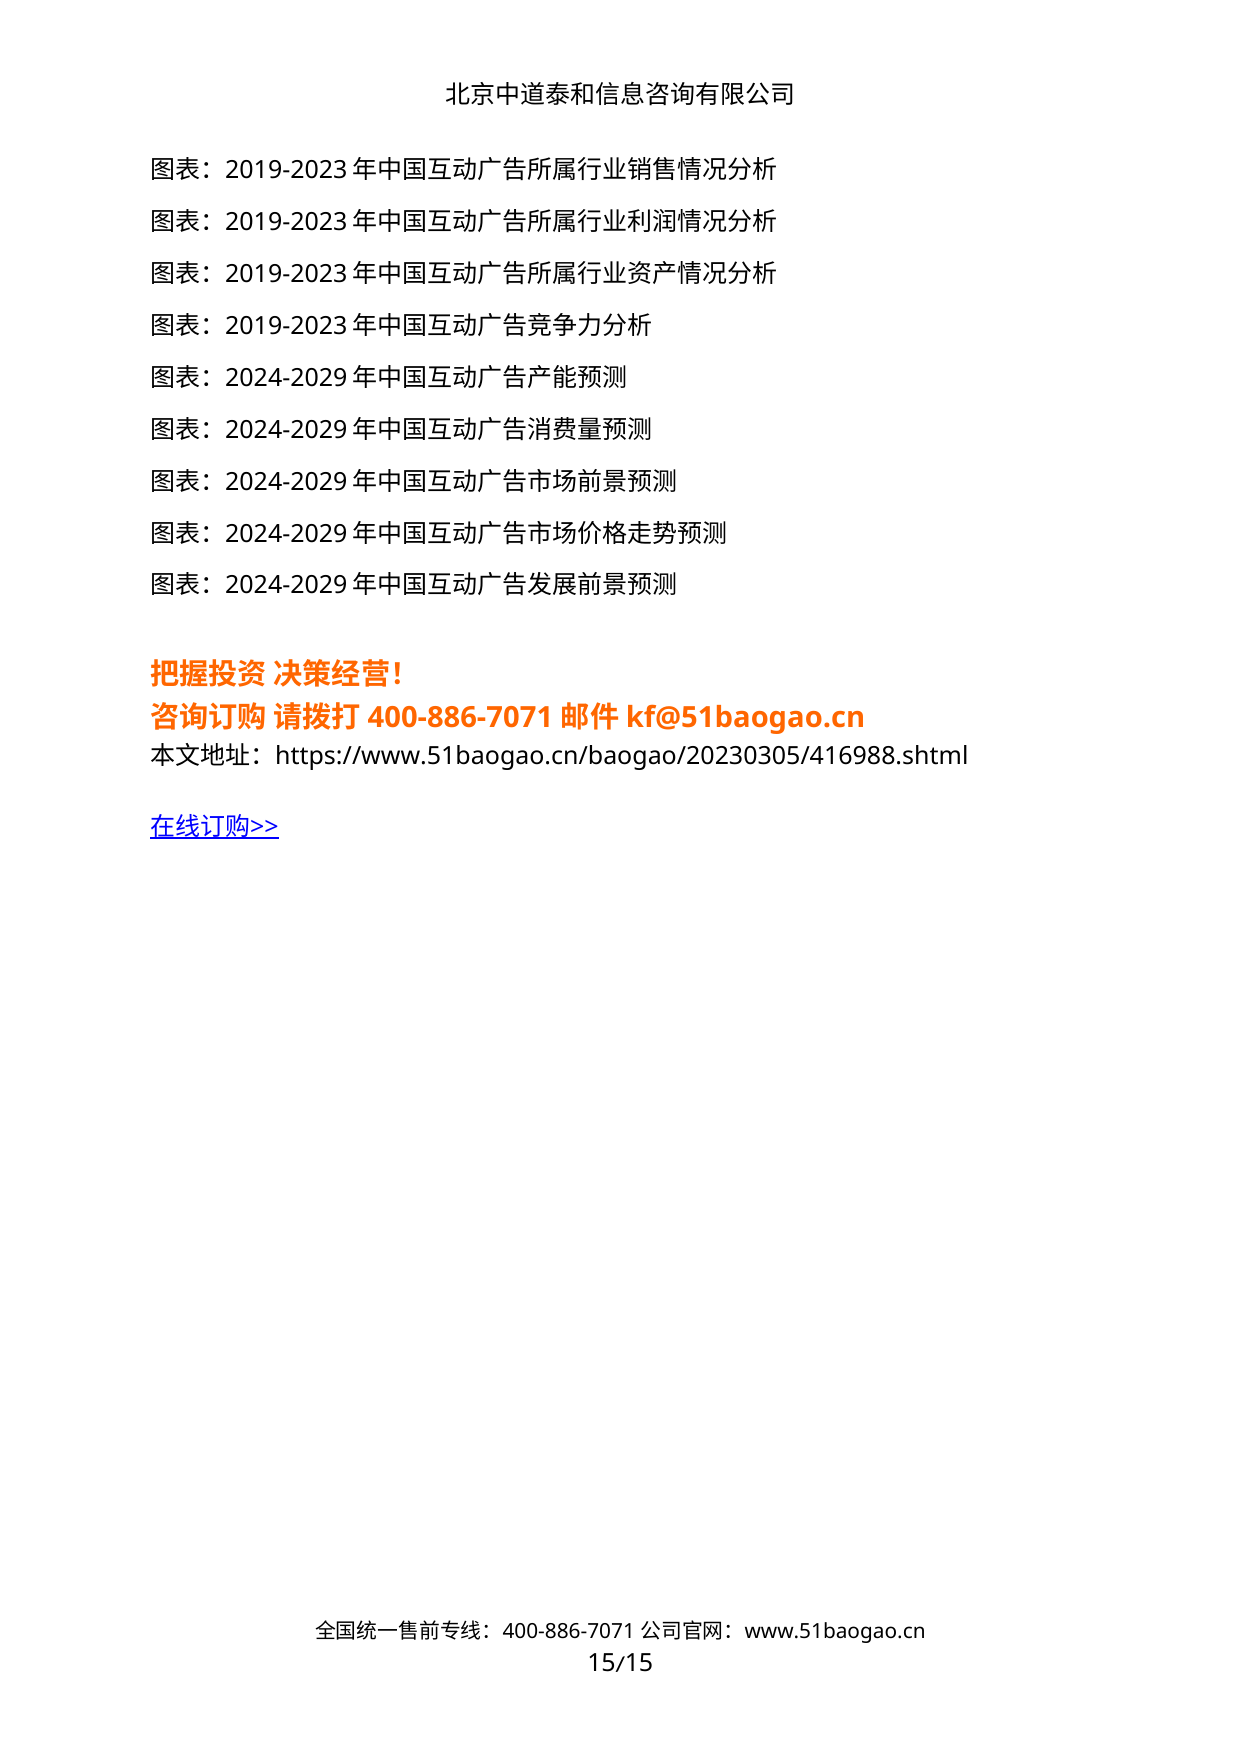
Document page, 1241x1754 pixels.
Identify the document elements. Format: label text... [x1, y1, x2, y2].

text 在线订购>> [150, 772, 1090, 842]
text 图表：2024-2029年中国互动广告市场前景预测 [150, 461, 1090, 497]
text 把握投资 决策经营！咨询订购 请拨打 400-886-7071 邮件 kf@51baogao.cn本文地址：https://www.51baogao.cn/baogao/20230305/416988.shtml [150, 617, 1090, 772]
text 图表：2024-2029年中国互动广告市场价格走势预测 [150, 513, 1090, 549]
text 图表：2019-2023年中国互动广告竞争力分析 [150, 306, 1090, 342]
text 图表：2024-2029年中国互动广告消费量预测 [150, 409, 1090, 446]
text 图表：2019-2023年中国互动广告所属行业利润情况分析 [150, 202, 1090, 238]
text 图表：2024-2029年中国互动广告发展前景预测 [150, 565, 1090, 601]
text 图表：2019-2023年中国互动广告所属行业资产情况分析 [150, 254, 1090, 290]
text 图表：2024-2029年中国互动广告产能预测 [150, 357, 1090, 394]
text 图表：2019-2023年中国互动广告所属行业销售情况分析 [150, 150, 1090, 186]
